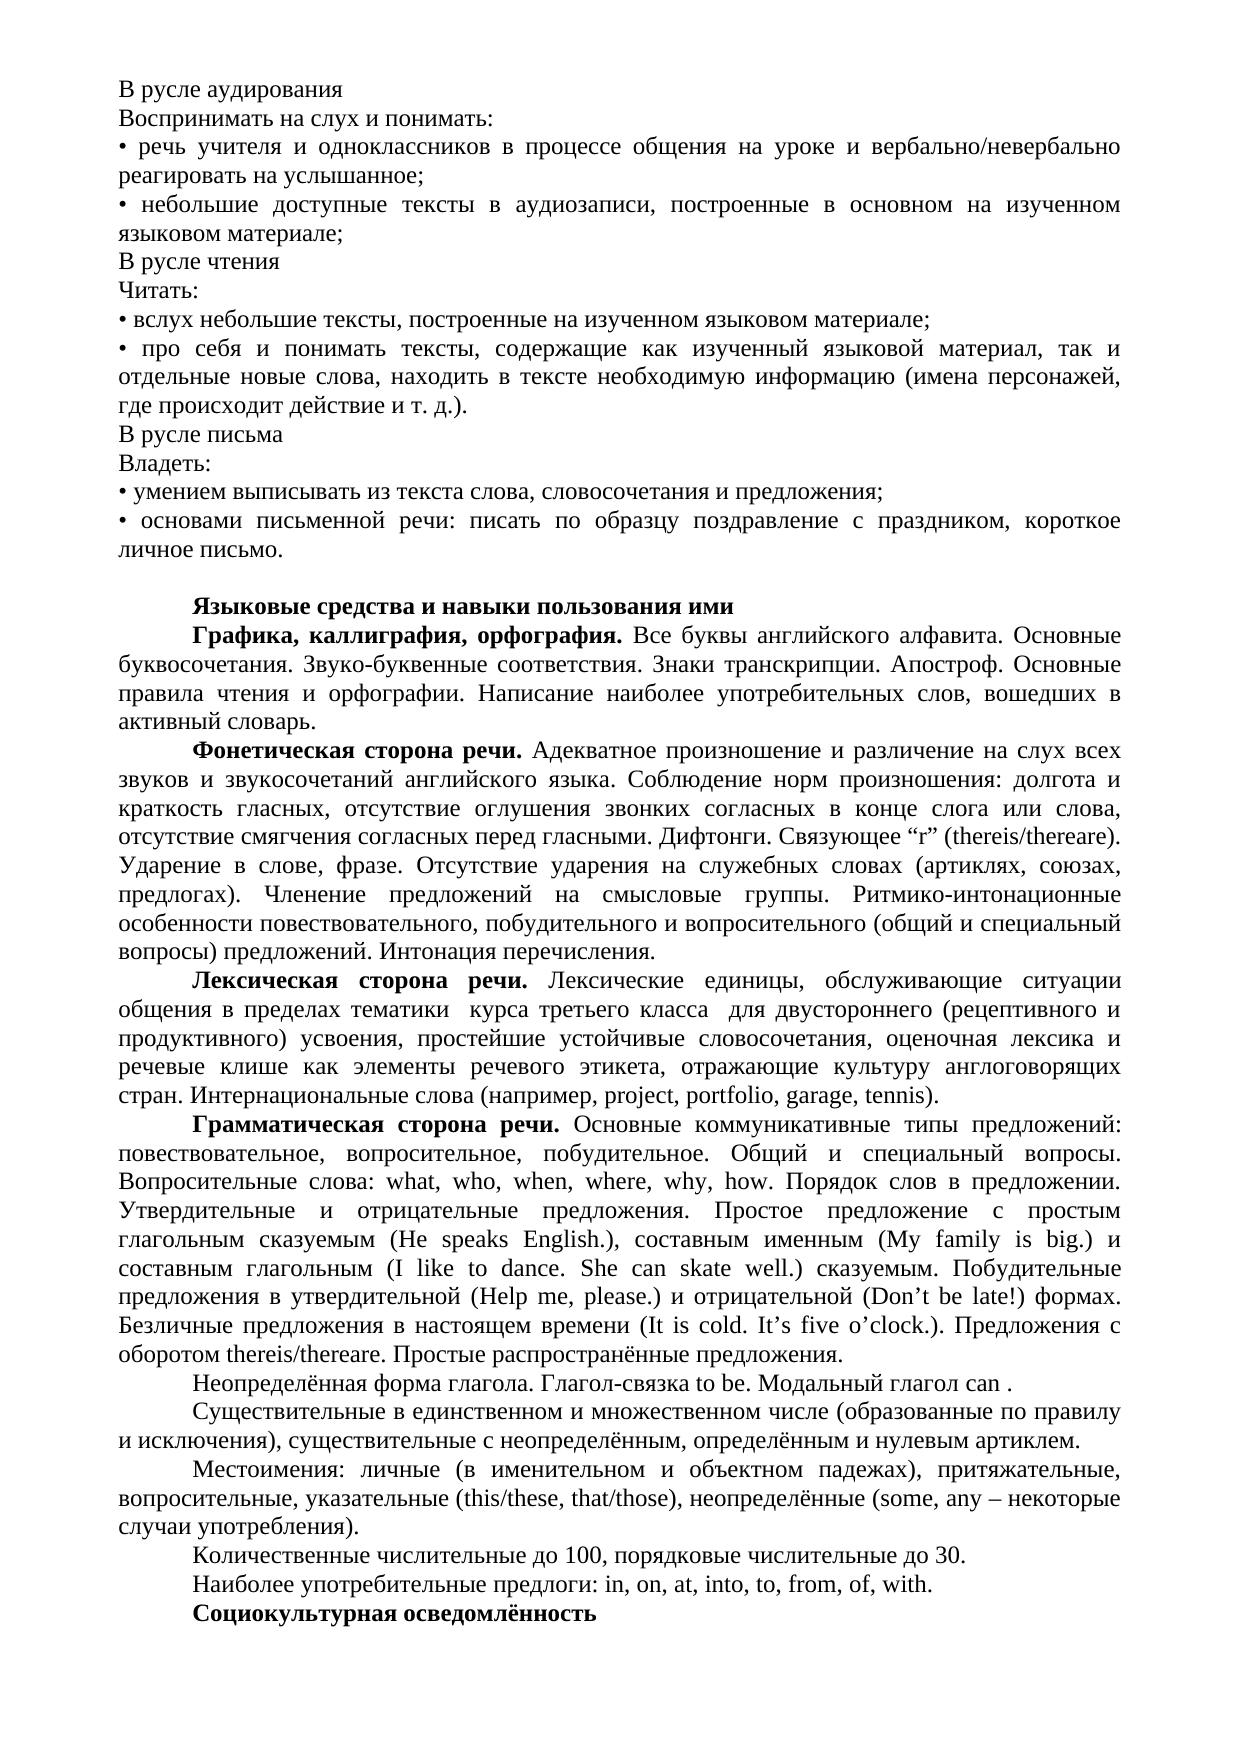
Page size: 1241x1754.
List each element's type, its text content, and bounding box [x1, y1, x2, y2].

text • про себя и понимать тексты, содержащие как изученный языковой материал, так и отдельные новые слова, находить в тексте необходимую информацию (имена персонажей, где происходит действие и т. д.). [118, 333, 1122, 419]
text Неопределённая форма глагола. Глагол-связка to be. Модальный глагол can . [118, 1368, 1122, 1396]
text Местоимения: личные (в именительном и объектном падежах), притяжательные, вопросительные, указательные (this/these, that/those), неопределённые (some, any – некоторые случаи употребления). [118, 1454, 1122, 1540]
text • основами письменной речи: писать по образцу поздравление с праздником, короткое личное письмо. [118, 505, 1122, 563]
text Фонетическая сторона речи. Адекватное произношение и различение на слух всех звуков и звукосочетаний английского языка. Соблюдение норм произношения: долгота и краткость гласных, отсутствие оглушения звонких согласных в конце слога или слова, отсутствие смягчения согласных перед гласными. Дифтонги. Связующее “r” (thereis/thereare). Ударение в слове, фразе. Отсутствие ударения на служебных словах (артиклях, союзах, предлогах). Членение предложений на смысловые группы. Ритмико-интонационные особенности повествовательного, побудительного и вопросительного (общий и специальный вопросы) предложений. Интонация перечисления. [118, 735, 1122, 965]
text Графика, каллиграфия, орфография. Все буквы английского алфавита. Основные буквосочетания. Звуко-буквенные соответствия. Знаки транскрипции. Апостроф. Основные правила чтения и орфографии. Написание наиболее употребительных слов, вошедших в активный словарь. [118, 620, 1122, 735]
text В русле чтения [118, 246, 1122, 275]
text • умением выписывать из текста слова, словосочетания и предложения; [118, 476, 1122, 505]
text В русле аудирования [118, 74, 1122, 103]
text Владеть: [118, 448, 1122, 476]
text Существительные в единственном и множественном числе (образованные по правилу и исключения), существительные с неопределённым, определённым и нулевым артиклем. [118, 1396, 1122, 1454]
text Социокультурная осведомлённость [118, 1598, 1122, 1626]
text В русле письма [118, 419, 1122, 448]
text Языковые средства и навыки пользования ими [118, 591, 1122, 620]
text Наиболее употребительные предлоги: in, on, at, into, to, from, of, with. [118, 1569, 1122, 1598]
text Лексическая сторона речи. Лексические единицы, обслуживающие ситуации общения в пределах тематики курса третьего класса для двустороннего (рецептивного и продуктивного) усвоения, простейшие устойчивые словосочетания, оценочная лексика и речевые клише как элементы речевого этикета, отражающие культуру англоговорящих стран. Интернациональные слова (например, project, portfolio, garage, tennis). [118, 965, 1122, 1109]
text Воспринимать на слух и понимать: [118, 103, 1122, 131]
text • вслух небольшие тексты, построенные на изученном языковом материале; [118, 304, 1122, 333]
text Читать: [118, 275, 1122, 304]
text • речь учителя и одноклассников в процессе общения на уроке и вербально/невербально реагировать на услышанное; [118, 131, 1122, 189]
text • небольшие доступные тексты в аудиозаписи, построенные в основном на изученном языковом материале; [118, 189, 1122, 246]
text Грамматическая сторона речи. Основные коммуникативные типы предложений: повествовательное, вопросительное, побудительное. Общий и специальный вопросы. Вопросительные слова: what, who, when, where, why, how. Порядок слов в предложении. Утвердительные и отрицательные предложения. Простое предложение с простым глагольным сказуемым (Не speaks English.), составным именным (My family is big.) и составным глагольным (I like to dance. She can skate well.) сказуемым. Побудительные предложения в утвердительной (Help me, please.) и отрицательной (Don’t be late!) формах. Безличные предложения в настоящем времени (It is cold. It’s five o’clock.). Предложения с оборотом thereis/thereare. Простые распространённые предложения. [118, 1109, 1122, 1368]
text Количественные числительные до 100, порядковые числительные до 30. [118, 1540, 1122, 1569]
